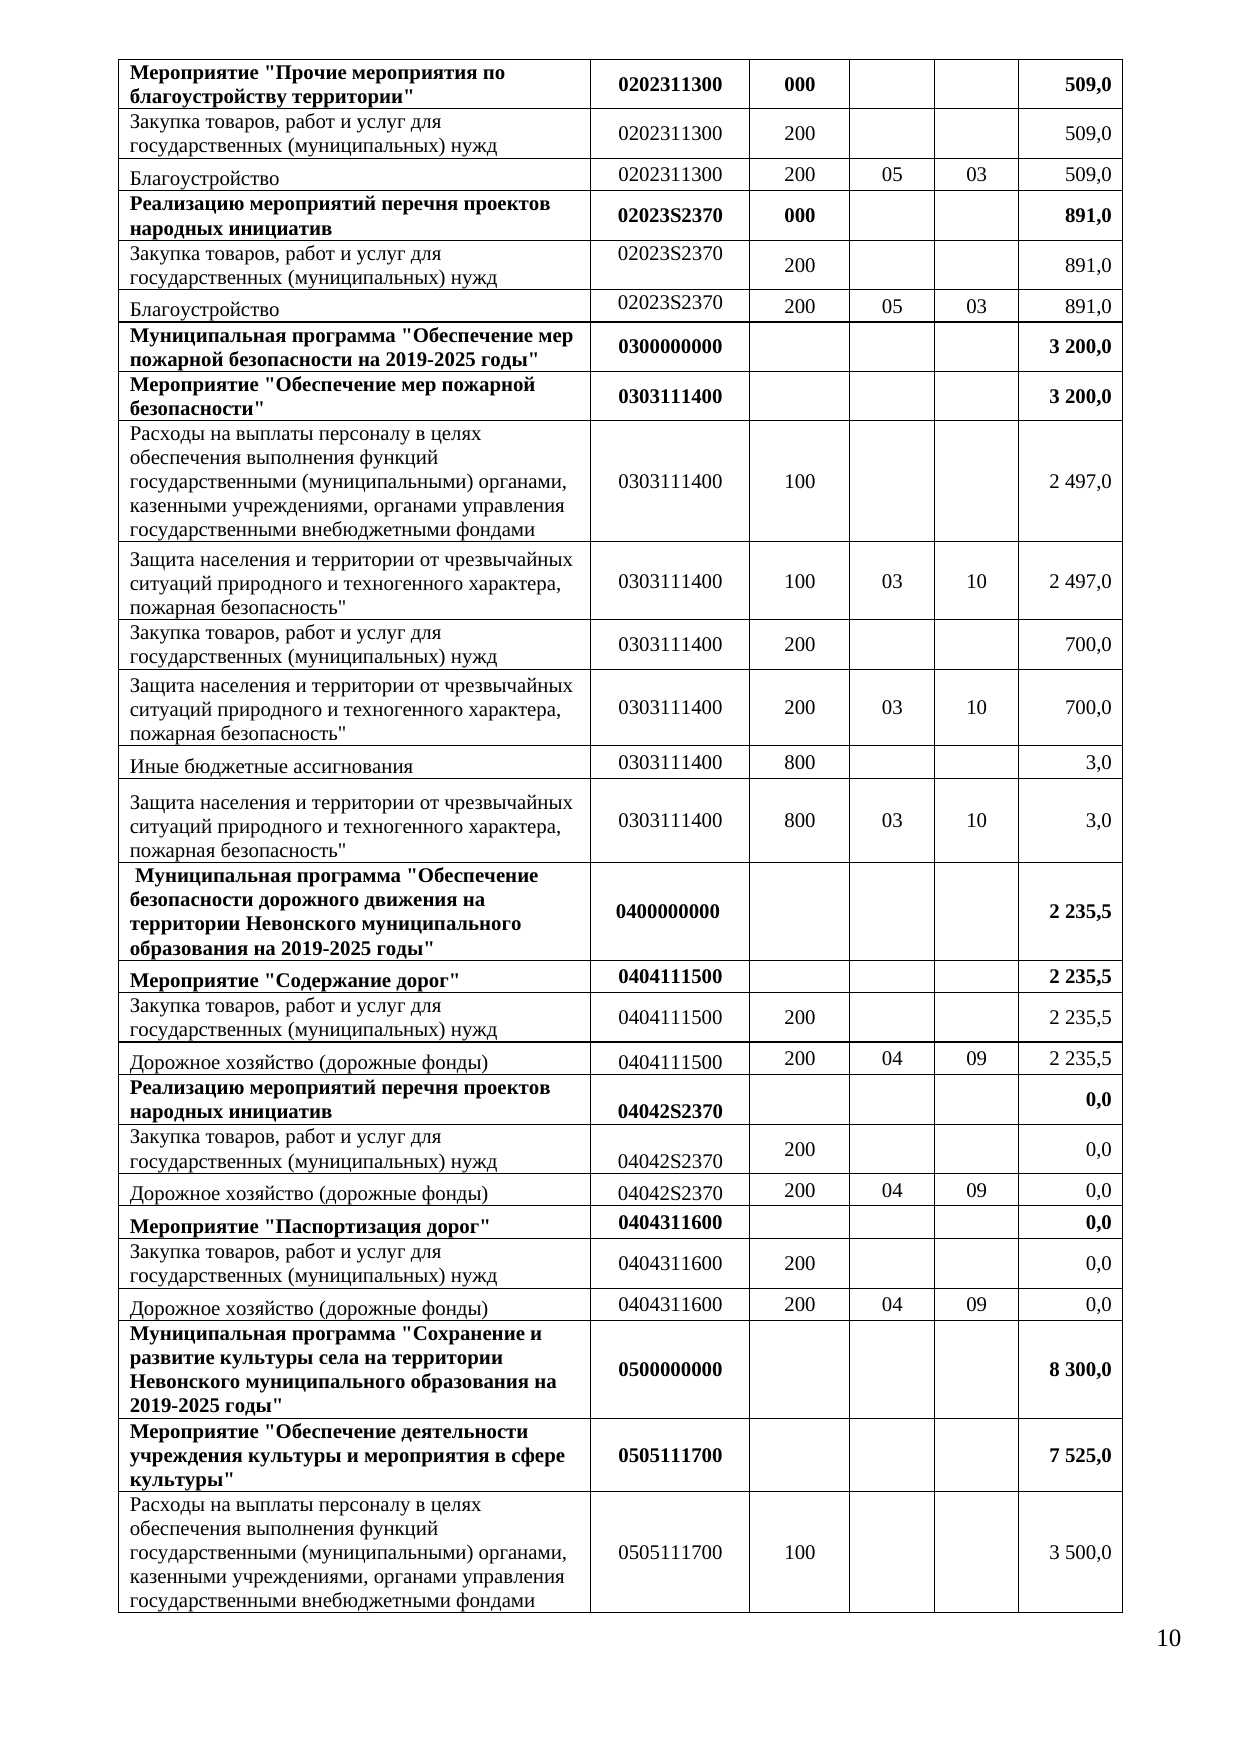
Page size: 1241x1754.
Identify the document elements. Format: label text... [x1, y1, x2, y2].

table_cell 0404311600 [591, 1206, 749, 1238]
table_cell 03 [850, 670, 934, 745]
table_cell Мероприятие "Паспортизация дорог" [119, 1206, 590, 1238]
table_cell 10 [935, 670, 1018, 745]
table_cell Дорожное хозяйство (дорожные фонды) [119, 1174, 590, 1205]
table_cell Защита населения и территории от чрезвычайных ситуаций природного и техногенного характера, пожарная безопасность" [119, 670, 590, 745]
table_cell 0404311600 [591, 1289, 749, 1320]
table_cell Защита населения и территории от чрезвычайных ситуаций природного и техногенного характера, пожарная безопасность" [119, 542, 590, 619]
table_cell 10 [935, 542, 1018, 619]
table_cell [850, 1075, 934, 1123]
table_cell 05 [850, 159, 934, 190]
table_cell 0303111400 [591, 746, 749, 778]
table_cell 0303111400 [591, 421, 749, 541]
table_cell 200 [750, 1125, 849, 1173]
table_cell [935, 863, 1018, 959]
table_cell Благоустройство [119, 159, 590, 190]
table_cell 509,0 [1019, 60, 1122, 108]
table_cell [850, 421, 934, 541]
table_cell 2 497,0 [1019, 421, 1122, 541]
table_cell [750, 1206, 849, 1238]
table_cell 8 300,0 [1019, 1321, 1122, 1417]
table_cell 02023S2370 [591, 290, 749, 321]
table_cell 0404111500 [591, 961, 749, 992]
table_cell 3 500,0 [1019, 1492, 1122, 1612]
table_cell 000 [750, 60, 849, 108]
table_cell Мероприятие "Содержание дорог" [119, 961, 590, 992]
table_cell Закупка товаров, работ и услуг для государственных (муниципальных) нужд [119, 993, 590, 1041]
table_cell 0303111400 [591, 372, 749, 420]
table_cell 200 [750, 1289, 849, 1320]
table_cell 0300000000 [591, 323, 749, 371]
table_cell Мероприятие "Обеспечение мер пожарной безопасности" [119, 372, 590, 420]
table_cell Мероприятие "Прочие мероприятия по благоустройству территории" [119, 60, 590, 108]
table_cell 100 [750, 542, 849, 619]
table_cell 0505111700 [591, 1492, 749, 1612]
table_cell [850, 60, 934, 108]
table_cell [935, 1075, 1018, 1123]
table_cell [935, 241, 1018, 289]
table_cell [935, 1239, 1018, 1287]
table_cell [850, 1125, 934, 1173]
table_cell 891,0 [1019, 241, 1122, 289]
table_cell 02023S2370 [591, 191, 749, 239]
table_cell Дорожное хозяйство (дорожные фонды) [119, 1043, 590, 1074]
table_cell Реализацию мероприятий перечня проектов народных инициатив [119, 1075, 590, 1123]
table_cell 0202311300 [591, 109, 749, 157]
table_cell [750, 372, 849, 420]
table_cell 100 [750, 421, 849, 541]
table_cell 04042S2370 [591, 1174, 749, 1205]
table_cell 200 [750, 241, 849, 289]
table_cell [935, 372, 1018, 420]
table_cell [850, 1321, 934, 1417]
table_cell 200 [750, 620, 849, 668]
table_cell [850, 863, 934, 959]
table_cell 0400000000 [591, 863, 749, 959]
table_cell 10 [935, 779, 1018, 862]
table_cell 03 [935, 159, 1018, 190]
table_cell [850, 323, 934, 371]
table_cell 0500000000 [591, 1321, 749, 1417]
table_cell [850, 746, 934, 778]
table_cell [850, 241, 934, 289]
table_cell 200 [750, 109, 849, 157]
table_cell 0202311300 [591, 159, 749, 190]
table_cell [935, 1419, 1018, 1491]
table_cell [850, 191, 934, 239]
table_cell 0,0 [1019, 1125, 1122, 1173]
table_cell 09 [935, 1174, 1018, 1205]
table_cell [850, 961, 934, 992]
table_cell Закупка товаров, работ и услуг для государственных (муниципальных) нужд [119, 1239, 590, 1287]
table_cell 0303111400 [591, 542, 749, 619]
table_cell 04 [850, 1174, 934, 1205]
table_cell 200 [750, 993, 849, 1041]
table_cell Муниципальная программа "Обеспечение безопасности дорожного движения на территории Невонского муниципального образования на 2019-2025 годы" [119, 863, 590, 959]
table_cell [935, 421, 1018, 541]
table_cell 04 [850, 1043, 934, 1074]
table_cell 0505111700 [591, 1419, 749, 1491]
table_cell 0303111400 [591, 670, 749, 745]
table_cell [935, 993, 1018, 1041]
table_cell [119, 109, 590, 157]
table_cell 700,0 [1019, 620, 1122, 668]
table_cell 100 [750, 1492, 849, 1612]
table_cell 200 [750, 1239, 849, 1287]
table_cell 3,0 [1019, 746, 1122, 778]
table_cell Иные бюджетные ассигнования [119, 746, 590, 778]
table_cell Закупка товаров, работ и услуг для государственных (муниципальных) нужд [119, 1125, 590, 1173]
table_cell [850, 1419, 934, 1491]
table_cell 0404111500 [591, 993, 749, 1041]
table_cell Мероприятие "Обеспечение деятельности учреждения культуры и мероприятия в сфере культуры" [119, 1419, 590, 1491]
table_cell 800 [750, 779, 849, 862]
table_cell [935, 961, 1018, 992]
table_cell 05 [850, 290, 934, 321]
table_cell 03 [850, 542, 934, 619]
table_cell 800 [750, 746, 849, 778]
table_cell 2 235,5 [1019, 993, 1122, 1041]
table_cell 0202311300 [591, 60, 749, 108]
table_cell 509,0 [1019, 109, 1122, 157]
table_cell 700,0 [1019, 670, 1122, 745]
table_cell 03 [850, 779, 934, 862]
table_cell [935, 1206, 1018, 1238]
table_cell 3 200,0 [1019, 323, 1122, 371]
table_cell 04042S2370 [591, 1075, 749, 1123]
table_cell 0303111400 [591, 779, 749, 862]
table_cell 0,0 [1019, 1289, 1122, 1320]
table_cell 03 [935, 290, 1018, 321]
table_cell 891,0 [1019, 191, 1122, 239]
table_cell [850, 109, 934, 157]
table_cell 509,0 [1019, 159, 1122, 190]
table_cell 3,0 [1019, 779, 1122, 862]
table_cell 7 525,0 [1019, 1419, 1122, 1491]
table_cell [935, 191, 1018, 239]
table_cell [850, 993, 934, 1041]
table_cell [850, 620, 934, 668]
table_cell [750, 1321, 849, 1417]
table_cell 200 [750, 1043, 849, 1074]
table_cell Реализацию мероприятий перечня проектов народных инициатив [119, 191, 590, 239]
table_cell 02023S2370 [591, 241, 749, 289]
table_cell [850, 1206, 934, 1238]
table_cell 04042S2370 [591, 1125, 749, 1173]
table_cell Муниципальная программа "Сохранение и развитие культуры села на территории Невонского муниципального образования на 2019-2025 годы" [119, 1321, 590, 1417]
table_cell [850, 1492, 934, 1612]
table_cell [750, 1075, 849, 1123]
table_cell [750, 863, 849, 959]
table_cell 200 [750, 670, 849, 745]
table_cell [850, 372, 934, 420]
table_cell Муниципальная программа "Обеспечение мер пожарной безопасности на 2019-2025 годы" [119, 323, 590, 371]
table_cell [935, 323, 1018, 371]
table_cell 04 [850, 1289, 934, 1320]
table_cell [935, 60, 1018, 108]
table_cell 3 200,0 [1019, 372, 1122, 420]
table_cell [750, 323, 849, 371]
table_cell 200 [750, 290, 849, 321]
table_cell 000 [750, 191, 849, 239]
table_cell Благоустройство [119, 290, 590, 321]
table_cell 2 235,5 [1019, 863, 1122, 959]
table_cell Закупка товаров, работ и услуг для государственных (муниципальных) нужд [119, 620, 590, 668]
table_cell [850, 1239, 934, 1287]
table_cell [935, 109, 1018, 157]
table_cell Защита населения и территории от чрезвычайных ситуаций природного и техногенного характера, пожарная безопасность" [119, 779, 590, 862]
table_cell 2 235,5 [1019, 1043, 1122, 1074]
table_cell [750, 961, 849, 992]
table_cell 09 [935, 1043, 1018, 1074]
table_cell Закупка товаров, работ и услуг для государственных (муниципальных) нужд [119, 241, 590, 289]
table_cell 891,0 [1019, 290, 1122, 321]
table_cell 200 [750, 159, 849, 190]
table_cell [935, 620, 1018, 668]
table_cell 0404311600 [591, 1239, 749, 1287]
table_cell 2 497,0 [1019, 542, 1122, 619]
table_cell 2 235,5 [1019, 961, 1122, 992]
table_cell [935, 746, 1018, 778]
table_cell 0,0 [1019, 1239, 1122, 1287]
table_cell Дорожное хозяйство (дорожные фонды) [119, 1289, 590, 1320]
table_cell 0303111400 [591, 620, 749, 668]
table_cell [935, 1492, 1018, 1612]
table_cell [935, 1321, 1018, 1417]
table_cell [935, 1125, 1018, 1173]
table_cell 09 [935, 1289, 1018, 1320]
table_cell 0,0 [1019, 1075, 1122, 1123]
table_cell 0,0 [1019, 1174, 1122, 1205]
table_cell 200 [750, 1174, 849, 1205]
table_cell 0404111500 [591, 1043, 749, 1074]
table_cell 0,0 [1019, 1206, 1122, 1238]
table_cell [750, 1419, 849, 1491]
